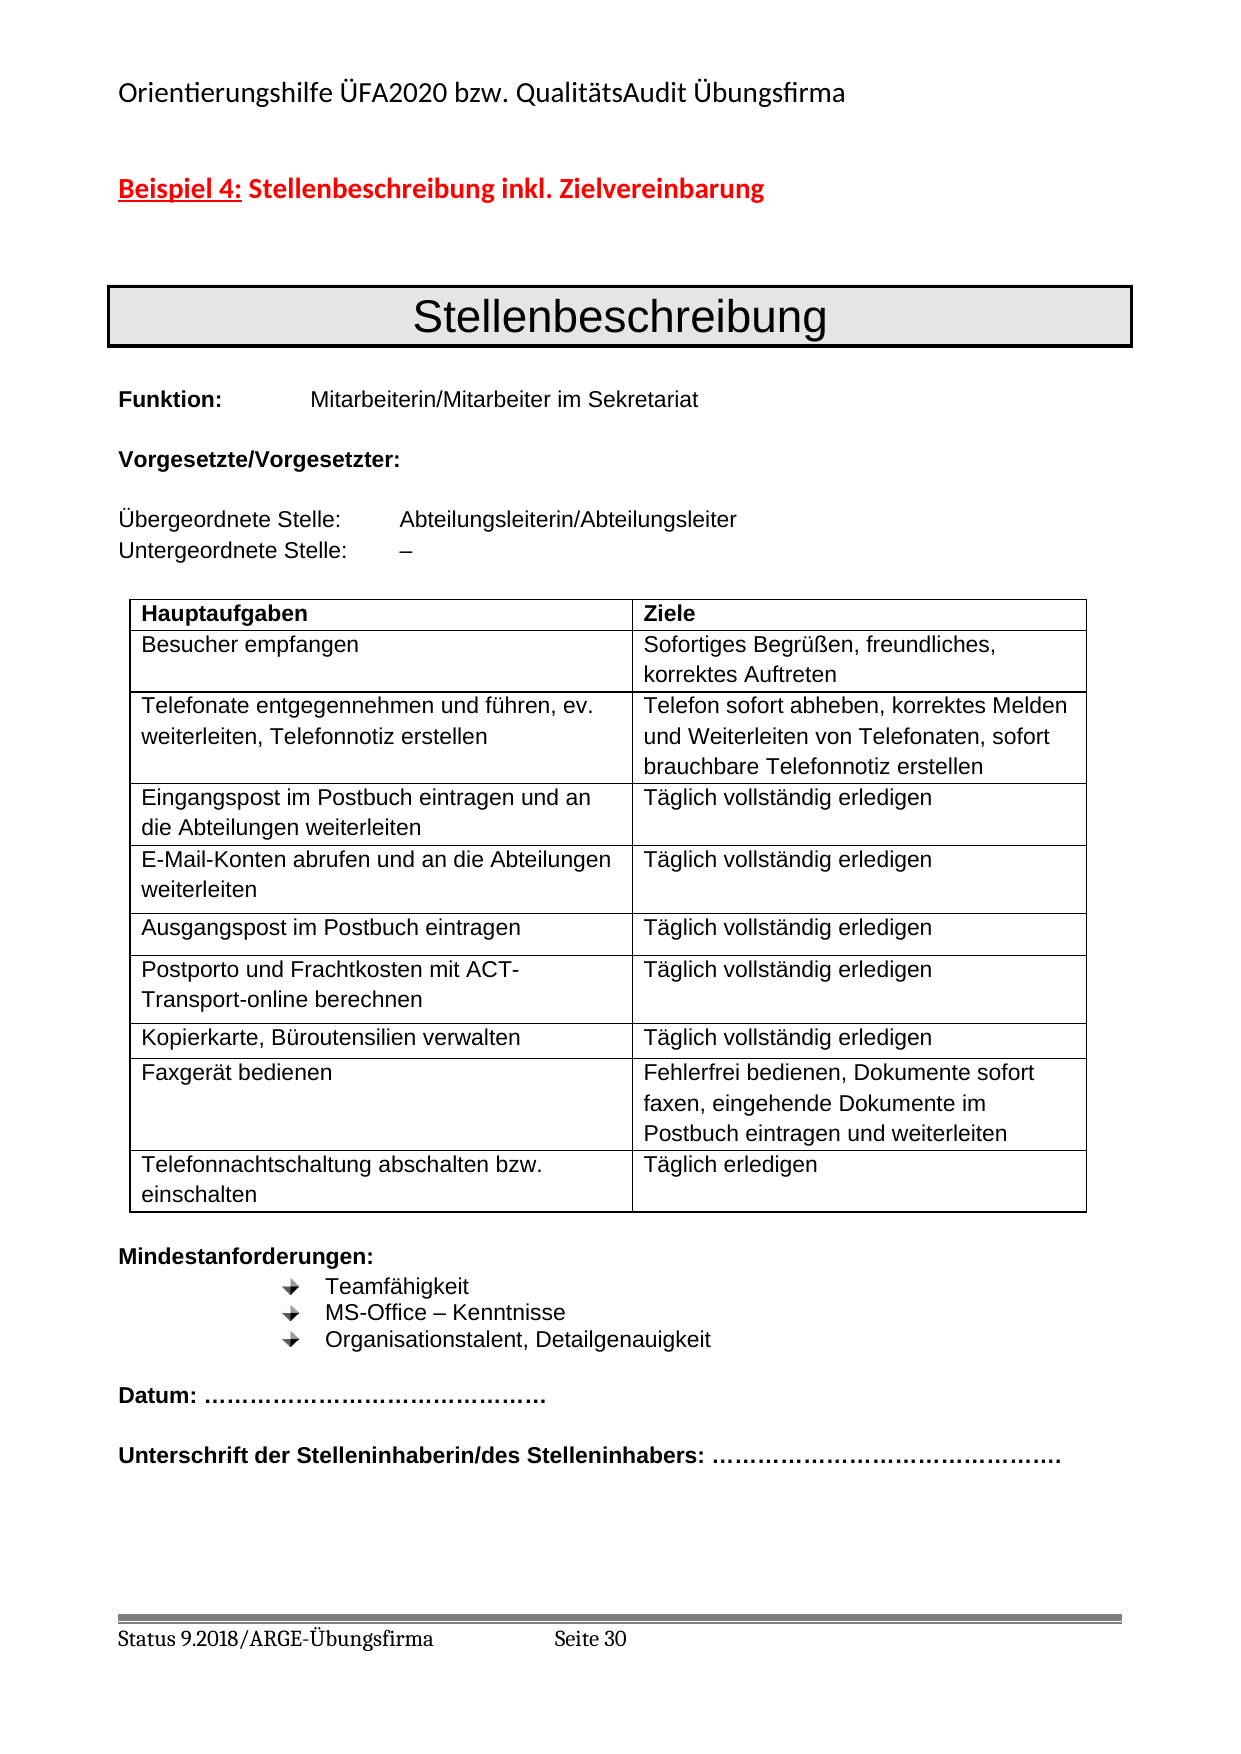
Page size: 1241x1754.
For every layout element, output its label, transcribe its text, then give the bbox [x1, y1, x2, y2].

table_cell Besucher empfangen [131, 631, 632, 691]
table_cell Täglich vollständig erledigen [633, 1024, 1086, 1058]
picture [281, 1277, 299, 1295]
table_cell Eingangspost im Postbuch eintragen und an die Abteilungen weiterleiten [131, 784, 632, 844]
text Vorgesetzte/Vorgesetzter: [118, 446, 1122, 472]
table_cell Täglich vollständig erledigen [633, 784, 1086, 844]
table_cell Täglich erledigen [633, 1151, 1086, 1211]
list Organisationstalent, Detailgenauigkeit [281, 1326, 1122, 1352]
list Teamfähigkeit [281, 1273, 1122, 1299]
text Übergeordnete Stelle: Abteilungsleiterin/Abteilungsleiter [118, 506, 1122, 533]
table_header Hauptaufgaben [131, 600, 632, 630]
picture [281, 1330, 299, 1347]
text Beispiel 4: Stellenbeschreibung inkl. Zielvereinbarung [118, 170, 1122, 205]
text Untergeordnete Stelle: – [118, 537, 1122, 563]
text Funktion: Mitarbeiterin/Mitarbeiter im Sekretariat [118, 386, 1122, 412]
table_cell Postporto und Frachtkosten mit ACT-Transport-online berechnen [131, 956, 632, 1023]
list MS-Office – Kenntnisse [281, 1299, 1122, 1326]
table_cell Telefonnachtschaltung abschalten bzw. einschalten [131, 1151, 632, 1211]
text Datum: ……………………………………… [118, 1382, 1122, 1408]
table_cell Faxgerät bedienen [131, 1059, 632, 1150]
picture [281, 1304, 299, 1321]
table_cell Ausgangspost im Postbuch eintragen [131, 914, 632, 954]
table_cell Täglich vollständig erledigen [633, 956, 1086, 1023]
table_cell Täglich vollständig erledigen [633, 914, 1086, 954]
table_cell Telefonate entgegennehmen und führen, ev. weiterleiten, Telefonnotiz erstellen [131, 693, 632, 783]
table_cell Fehlerfrei bedienen, Dokumente sofort faxen, eingehende Dokumente im Postbuch eintragen und weiterleiten [633, 1059, 1086, 1150]
table_cell Telefon sofort abheben, korrektes Melden und Weiterleiten von Telefonaten, sofort brauchbare Telefonnotiz erstellen [633, 693, 1086, 783]
table_cell E-Mail-Konten abrufen und an die Abteilungen weiterleiten [131, 846, 632, 913]
table_cell Täglich vollständig erledigen [633, 846, 1086, 913]
text Unterschrift der Stelleninhaberin/des Stelleninhabers: ………………………………………. [118, 1442, 1122, 1469]
table_cell Sofortiges Begrüßen, freundliches, korrektes Auftreten [633, 631, 1086, 691]
text Stellenbeschreibung [110, 288, 1130, 344]
table_header Ziele [633, 600, 1086, 630]
text Mindestanforderungen: [118, 1243, 1122, 1269]
table_cell Kopierkarte, Büroutensilien verwalten [131, 1024, 632, 1058]
